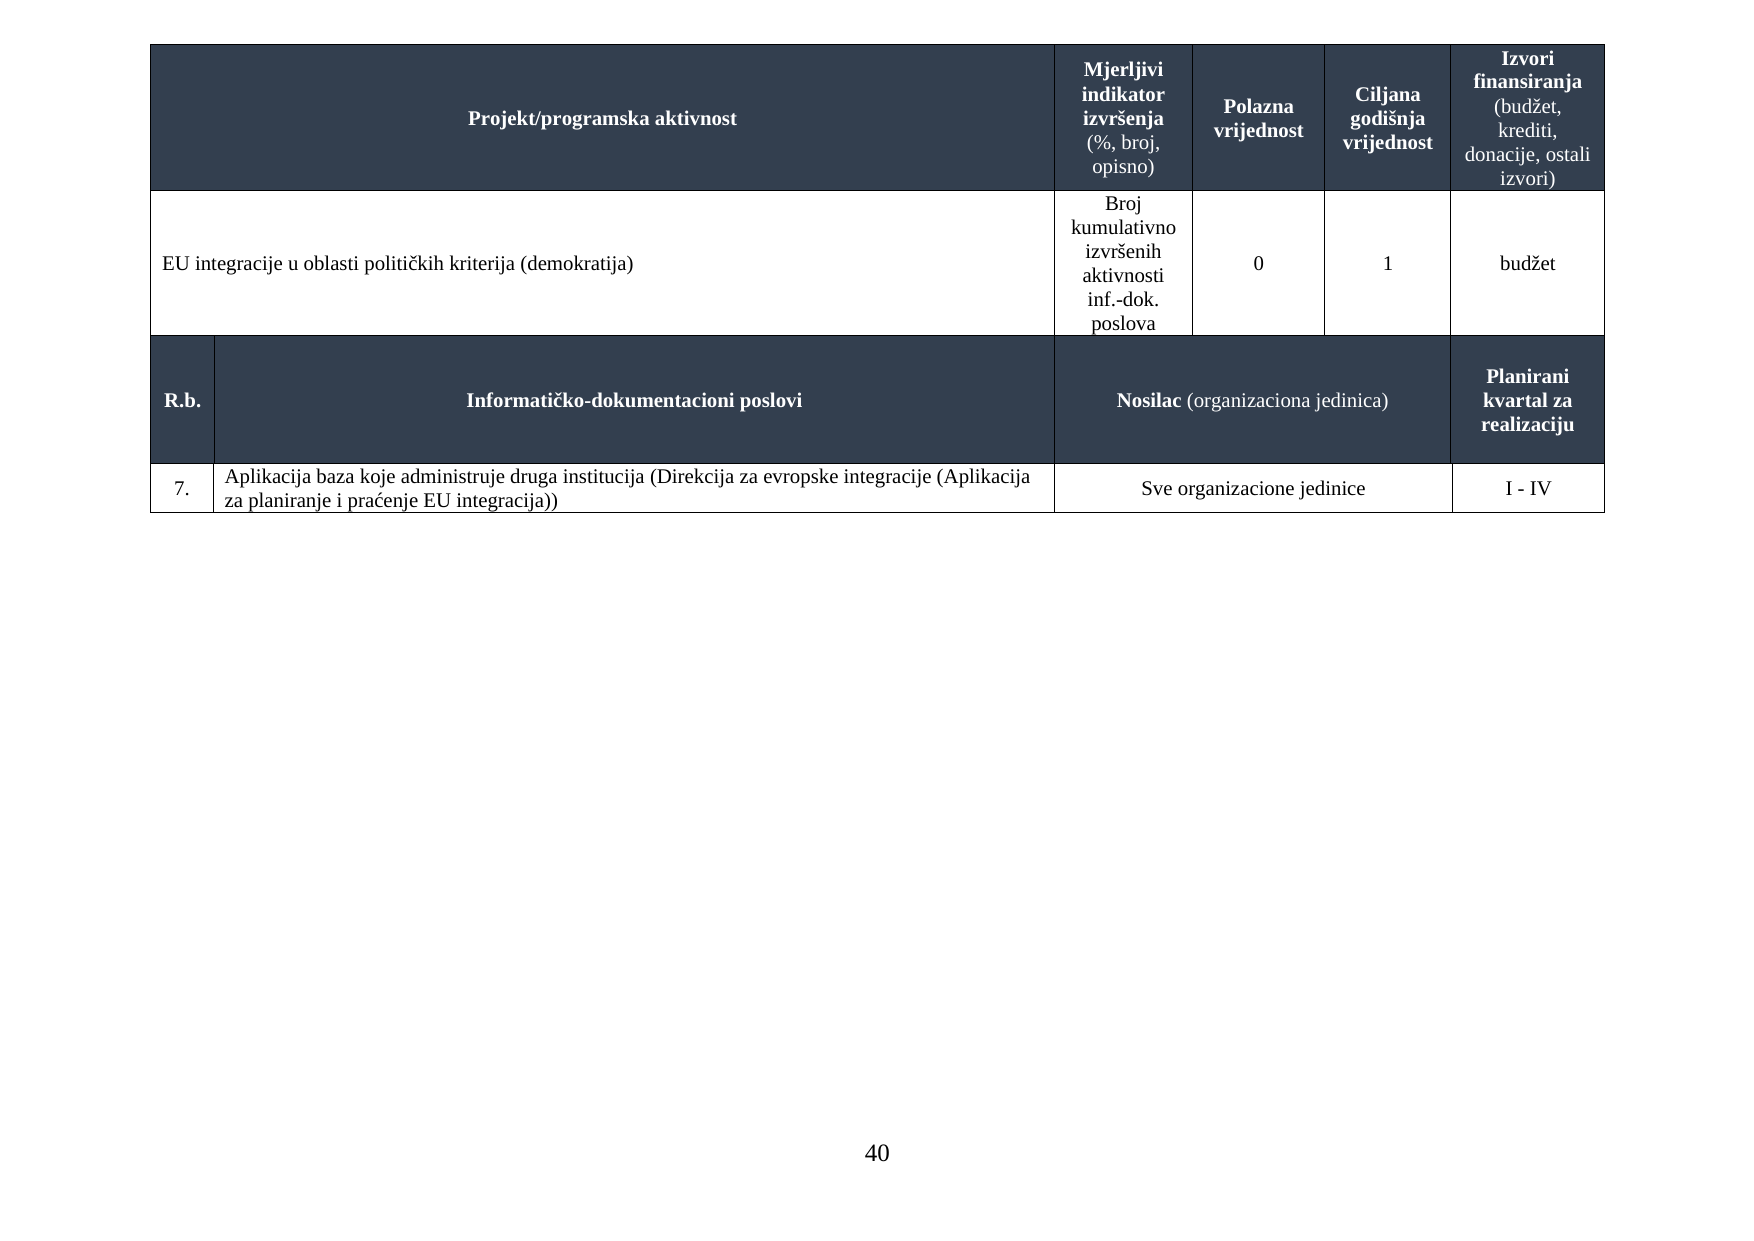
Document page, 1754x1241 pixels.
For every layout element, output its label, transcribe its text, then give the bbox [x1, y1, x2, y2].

table_header Ciljana godišnja vrijednost [1325, 45, 1450, 190]
table_cell Informatičko-dokumentacioni poslovi [215, 336, 1054, 463]
table_cell I - IV [1453, 464, 1604, 512]
table_header Polazna vrijednost [1193, 45, 1324, 190]
table_cell Aplikacija baza koje administruje druga institucija (Direkcija za evropske integracije (Aplikacija za planiranje i praćenje EU integracija)) [214, 464, 1054, 512]
table_header Izvori finansiranja (budžet, krediti, donacije, ostali izvori) [1451, 45, 1604, 190]
table_cell 0 [1193, 191, 1324, 335]
table_cell 7. [151, 464, 213, 512]
table_cell EU integracije u oblasti političkih kriterija (demokratija) [151, 191, 1054, 335]
table_header Projekt/programska aktivnost [151, 45, 1054, 190]
table_cell Broj kumulativno izvršenih aktivnosti inf.-dok. poslova [1055, 191, 1192, 335]
table_cell Sve organizacione jedinice [1055, 464, 1452, 512]
table_cell budžet [1451, 191, 1604, 335]
table_header Mjerljivi indikator izvršenja (%, broj, opisno) [1055, 45, 1192, 190]
table_cell Planirani kvartal za realizaciju [1451, 336, 1604, 463]
table_cell R.b. [151, 336, 214, 463]
table_cell Nosilac (organizaciona jedinica) [1055, 336, 1450, 463]
table_cell 1 [1325, 191, 1450, 335]
